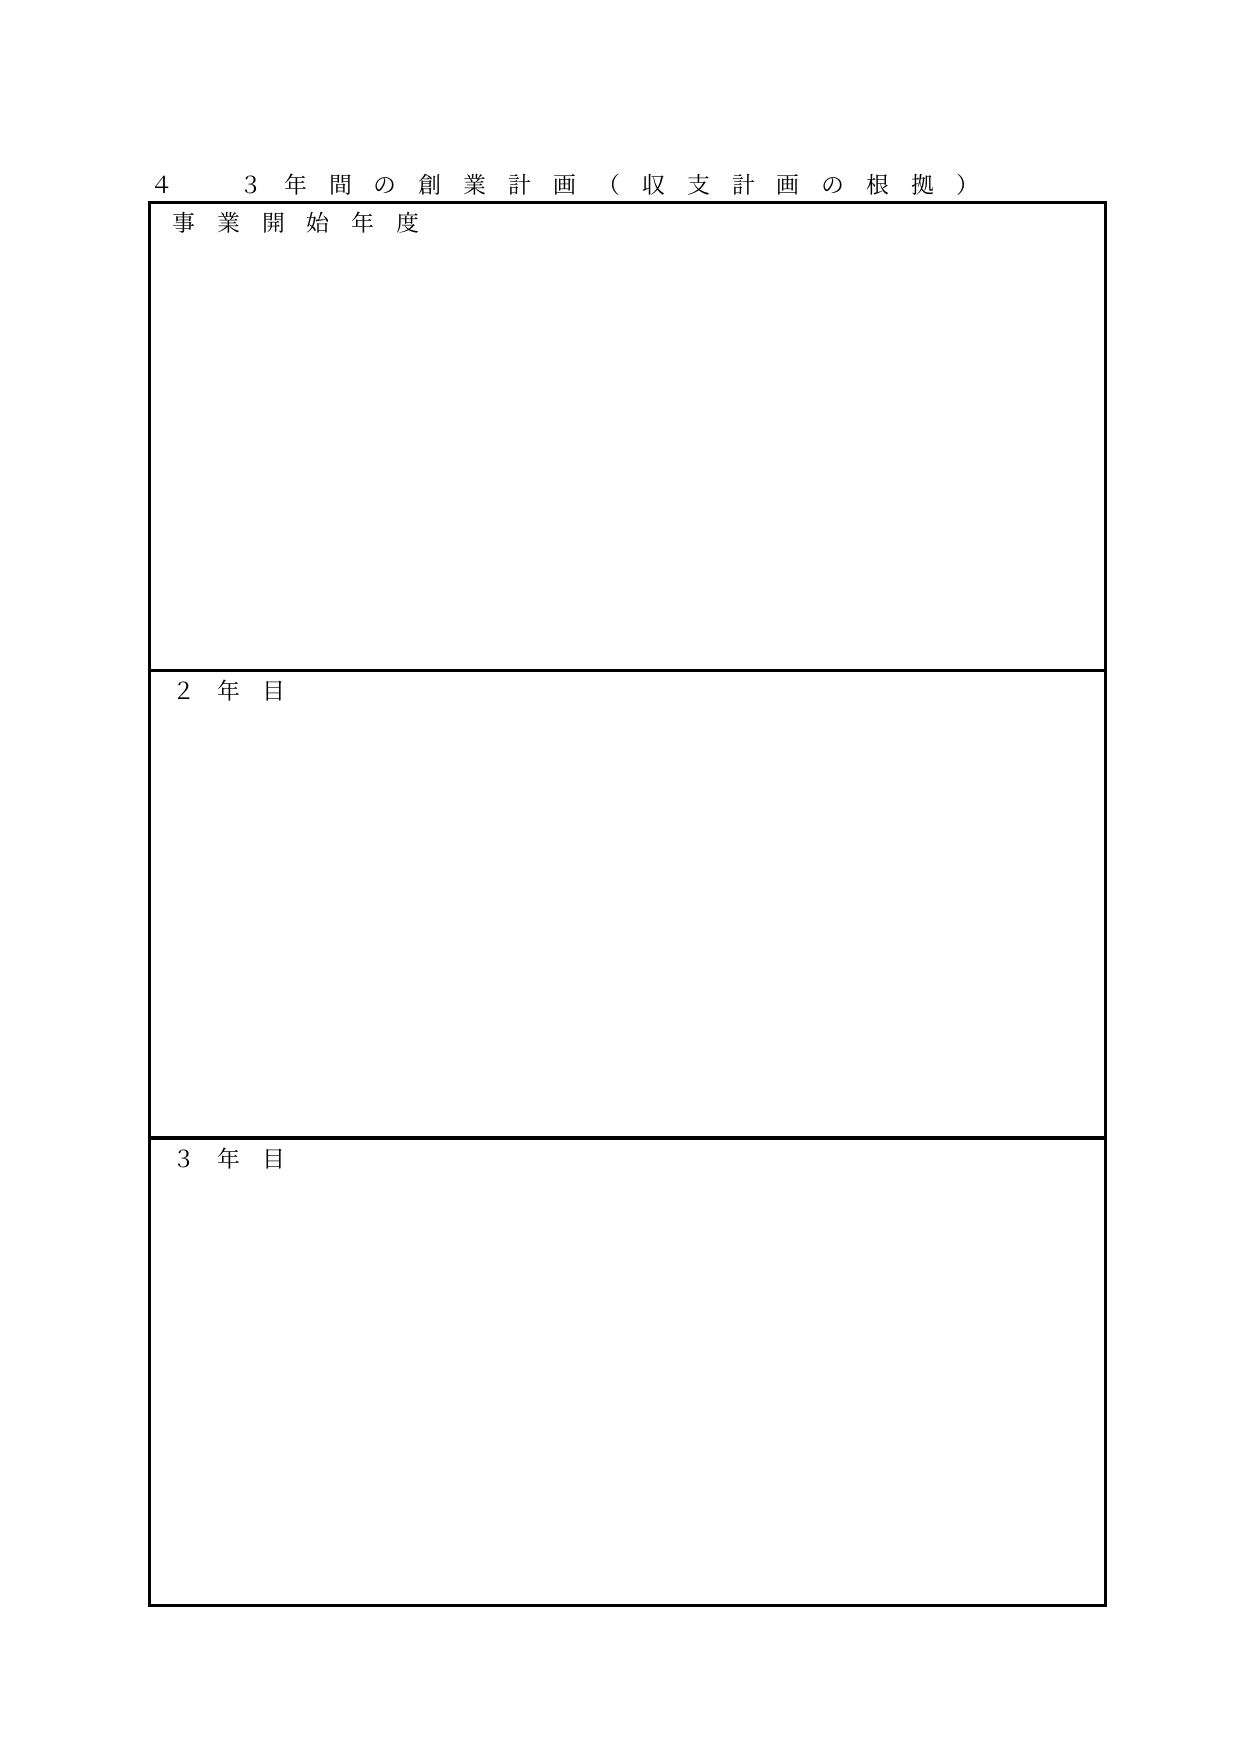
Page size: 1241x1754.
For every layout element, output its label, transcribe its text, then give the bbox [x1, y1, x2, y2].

table_cell ３年目 [151, 1140, 1104, 1604]
text ４ ３年間の創業計画（収支計画の根拠） [150, 166, 1090, 201]
table_header 事業開始年度 [151, 204, 1104, 669]
table_cell ２年目 [151, 672, 1104, 1136]
